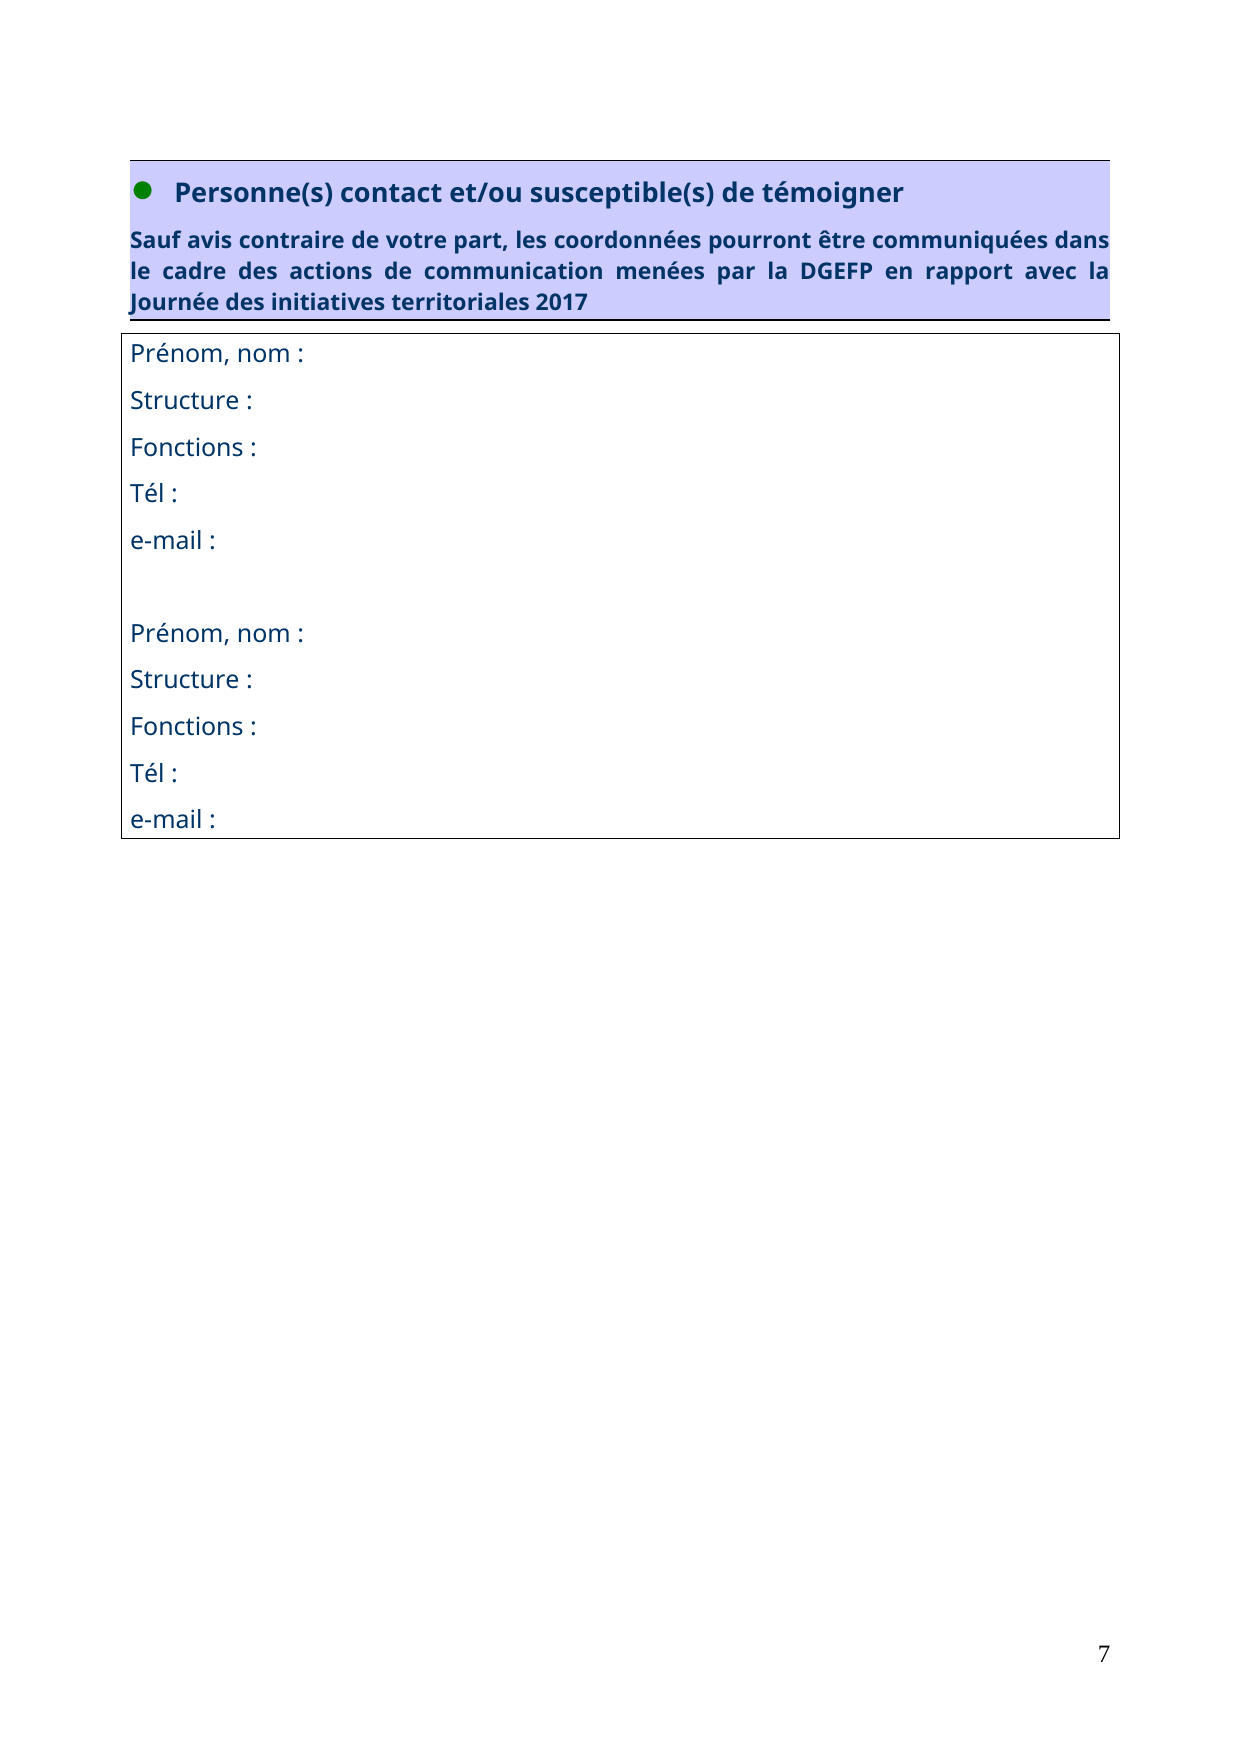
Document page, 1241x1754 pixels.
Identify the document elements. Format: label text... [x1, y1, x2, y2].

text Prénom, nom : [122, 334, 1119, 370]
subtitle Sauf avis contraire de votre part, les coordonnées pourront être communiquées dans le cadre des actions de communication menées par la DGEFP en rapport avec la Journée des initiatives territoriales 2017 [130, 221, 1110, 319]
text e-mail : [122, 799, 1119, 838]
text Structure : [122, 659, 1119, 696]
text Prénom, nom : [122, 612, 1119, 649]
text Tél : [122, 752, 1119, 789]
text Tél : [122, 473, 1119, 510]
subtitle ● Personne(s) contact et/ou susceptible(s) de témoigner [130, 161, 1110, 211]
text e-mail : [122, 519, 1119, 556]
text Structure : [122, 379, 1119, 417]
text Fonctions : [122, 706, 1119, 743]
text Fonctions : [122, 426, 1119, 463]
